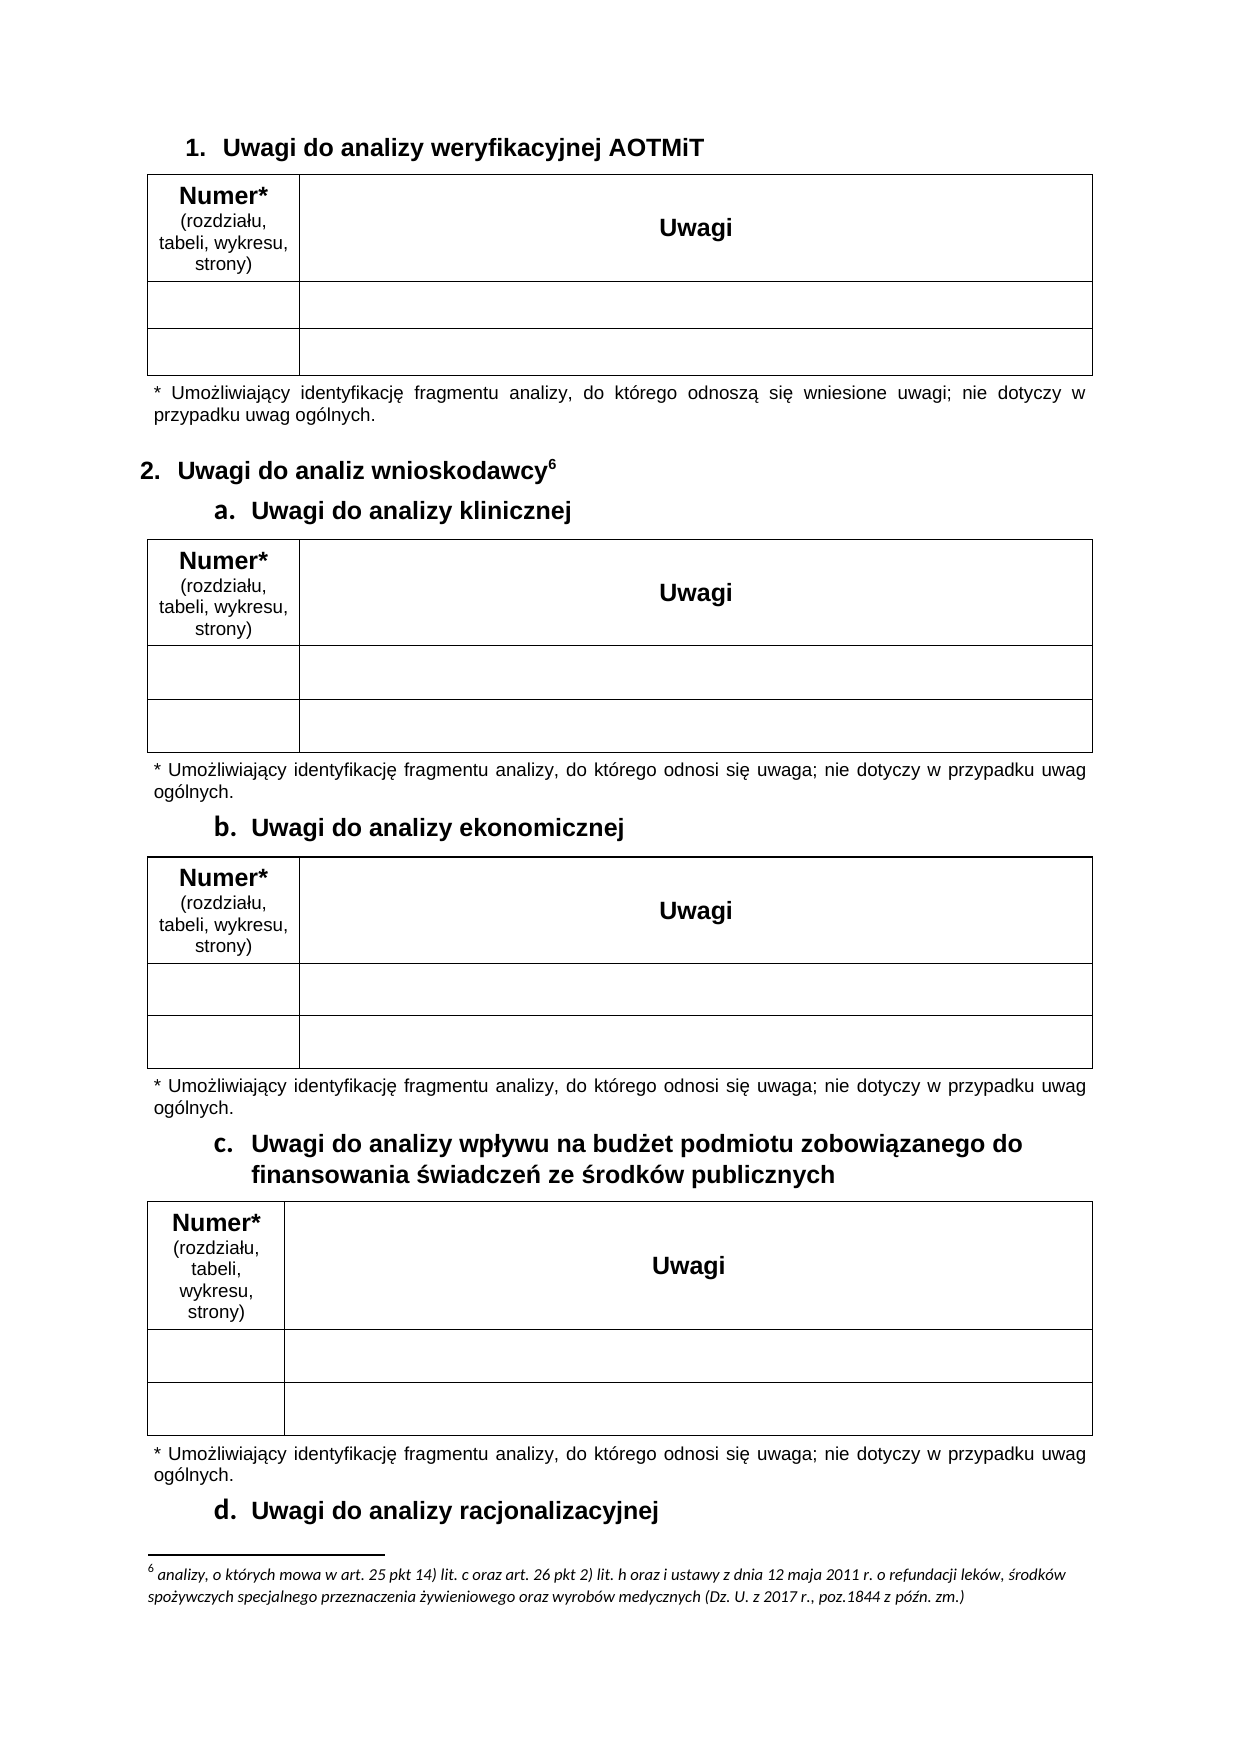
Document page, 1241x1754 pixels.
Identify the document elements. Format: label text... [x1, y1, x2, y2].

table_cell [148, 1330, 284, 1382]
table_header Numer* (rozdziału, tabeli, wykresu, strony) [148, 1202, 284, 1329]
table_header Numer* (rozdziału, tabeli, wykresu, strony) [148, 858, 299, 963]
table_cell [285, 1330, 1092, 1382]
table_header Numer* (rozdziału, tabeli, wykresu, strony) [148, 175, 299, 281]
table_cell * Umożliwiający identyfikację fragmentu analizy, do którego odnoszą się wniesione uwagi; nie dotyczy w przypadku uwag ogólnych. [148, 376, 1093, 431]
list Uwagi do analizy klinicznej [214, 491, 1093, 527]
table_header Uwagi [285, 1202, 1092, 1329]
table_cell [300, 282, 1092, 328]
list Uwagi do analiz wnioskodawcy [140, 456, 1093, 485]
table_header Uwagi [300, 540, 1092, 645]
table_cell [148, 700, 299, 752]
table_cell [300, 1016, 1092, 1068]
table_header Uwagi [300, 175, 1092, 281]
table_cell * Umożliwiający identyfikację fragmentu analizy, do którego odnosi się uwaga; nie dotyczy w przypadku uwag ogólnych. [148, 753, 1093, 808]
table_header Uwagi [300, 858, 1092, 963]
table_cell [148, 964, 299, 1015]
table_cell [148, 282, 299, 328]
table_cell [148, 1436, 1093, 1491]
list Uwagi do analizy racjonalizacyjnej [214, 1491, 1093, 1527]
table_cell [300, 329, 1092, 375]
table_cell [285, 1383, 1092, 1435]
table_cell [300, 700, 1092, 752]
table_header Numer* (rozdziału, tabeli, wykresu, strony) [148, 540, 299, 645]
list Uwagi do analizy weryfikacyjnej AOTMiT [185, 133, 1093, 162]
table_cell [148, 1016, 299, 1068]
table_cell [300, 964, 1092, 1015]
list Uwagi do analizy ekonomicznej [214, 808, 1093, 844]
table_cell [300, 646, 1092, 699]
table_cell [148, 646, 299, 699]
table_cell [148, 1383, 284, 1435]
table_cell * Umożliwiający identyfikację fragmentu analizy, do którego odnosi się uwaga; nie dotyczy w przypadku uwag ogólnych. [148, 1069, 1093, 1124]
list Uwagi do analizy wpływu na budżet podmiotu zobowiązanego do finansowania świadczeń ze środków publicznych [214, 1124, 1093, 1188]
table_cell [148, 329, 299, 375]
